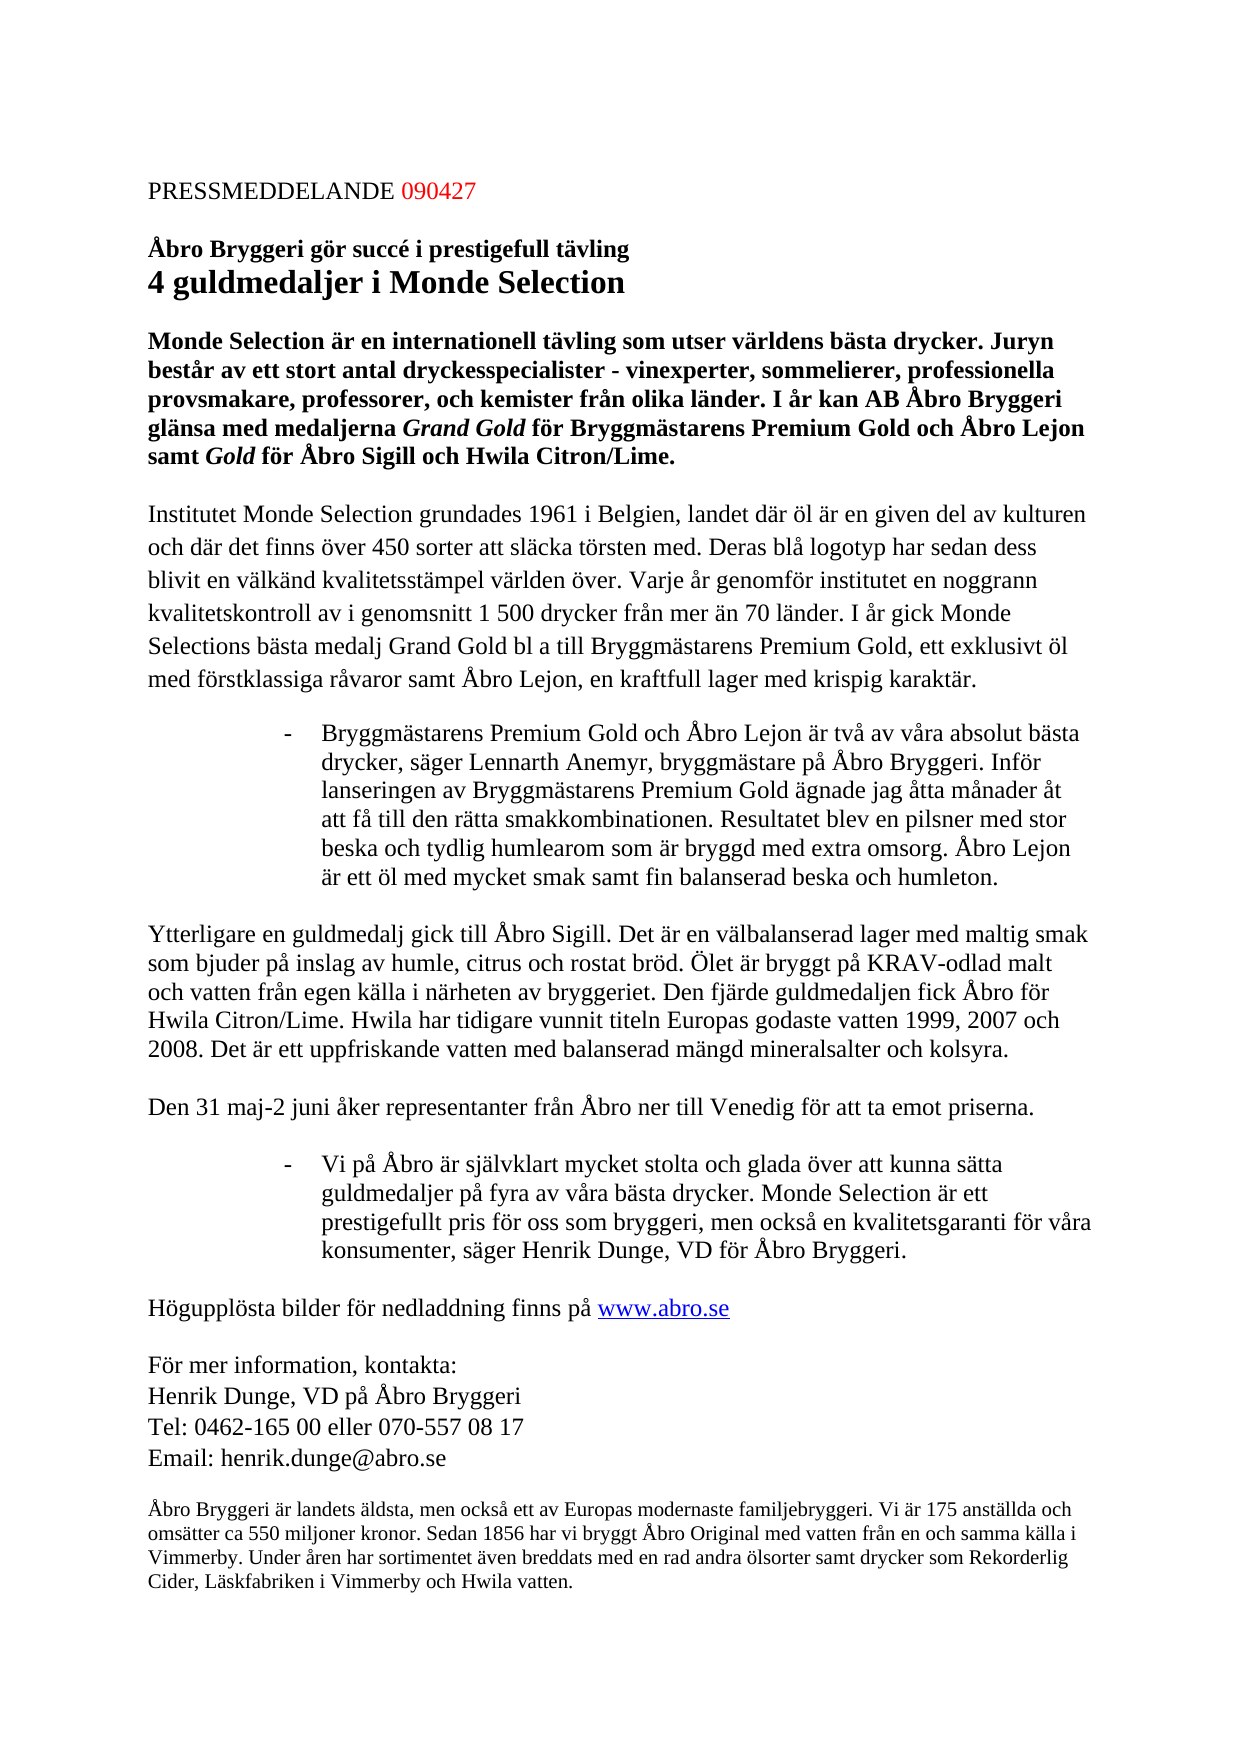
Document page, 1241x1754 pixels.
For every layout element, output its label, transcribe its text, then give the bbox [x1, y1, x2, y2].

text För mer information, kontakta: [148, 1350, 1093, 1379]
text 4 guldmedaljer i Monde Selection [148, 263, 1093, 326]
text Monde Selection är en internationell tävling som utser världens bästa drycker. Juryn består av ett stort antal dryckesspecialister - vinexperter, sommelierer, professionella provsmakare, professorer, och kemister från olika länder. I år kan AB Åbro Bryggeri glänsa med medaljerna Grand Gold för Bryggmästarens Premium Gold och Åbro Lejon samt Gold för Åbro Sigill och Hwila Citron/Lime. [148, 326, 1093, 470]
text Åbro Bryggeri är landets äldsta, men också ett av Europas modernaste familjebryggeri. Vi är 175 anställda och omsätter ca 550 miljoner kronor. Sedan 1856 har vi bryggt Åbro Original med vatten från en och samma källa i Vimmerby. Under åren har sortimentet även breddats med en rad andra ölsorter samt drycker som Rekorderlig Cider, Läskfabriken i Vimmerby och Hwila vatten. [148, 1497, 1093, 1593]
text Institutet Monde Selection grundades 1961 i Belgien, landet där öl är en given del av kulturen och där det finns över 450 sorter att släcka törsten med. Deras blå logotyp har sedan dess blivit en välkänd kvalitetsstämpel världen över. Varje år genomför institutet en noggrann kvalitetskontroll av i genomsnitt 1 500 drycker från mer än 70 länder. I år gick Monde Selections bästa medalj Grand Gold bl a till Bryggmästarens Premium Gold, ett exklusivt öl med förstklassiga råvaror samt Åbro Lejon, en kraftfull lager med krispig karaktär. [148, 499, 1093, 693]
text Åbro Bryggeri gör succé i prestigefull tävling [148, 234, 1093, 263]
list Bryggmästarens Premium Gold och Åbro Lejon är två av våra absolut bästa drycker, säger Lennarth Anemyr, bryggmästare på Åbro Bryggeri. Inför lanseringen av Bryggmästarens Premium Gold ägnade jag åtta månader åt att få till den rätta smakkombinationen. Resultatet blev en pilsner med stor beska och tydlig humlearom som är bryggd med extra omsorg. Åbro Lejon är ett öl med mycket smak samt fin balanserad beska och humleton. [283, 718, 1093, 890]
text PRESSMEDDELANDE 090427 [148, 176, 1093, 205]
text Ytterligare en guldmedalj gick till Åbro Sigill. Det är en välbalanserad lager med maltig smak som bjuder på inslag av humle, citrus och rostat bröd. Ölet är bryggt på KRAV-odlad malt och vatten från egen källa i närheten av bryggeriet. Den fjärde guldmedaljen fick Åbro för Hwila Citron/Lime. Hwila har tidigare vunnit titeln Europas godaste vatten 1999, 2007 och 2008. Det är ett uppfriskande vatten med balanserad mängd mineralsalter och kolsyra. [148, 919, 1093, 1063]
list Vi på Åbro är självklart mycket stolta och glada över att kunna sätta guldmedaljer på fyra av våra bästa drycker. Monde Selection är ett prestigefullt pris för oss som bryggeri, men också en kvalitetsgaranti för våra konsumenter, säger Henrik Dunge, VD för Åbro Bryggeri. [283, 1149, 1093, 1264]
text Henrik Dunge, VD på Åbro Bryggeri Tel: 0462-165 00 eller 070-557 08 17 Email: henrik.dunge@abro.se [148, 1379, 1093, 1473]
text Högupplösta bilder för nedladdning finns på www.abro.se [148, 1293, 1093, 1322]
text Den 31 maj-2 juni åker representanter från Åbro ner till Venedig för att ta emot priserna. [148, 1092, 1093, 1120]
